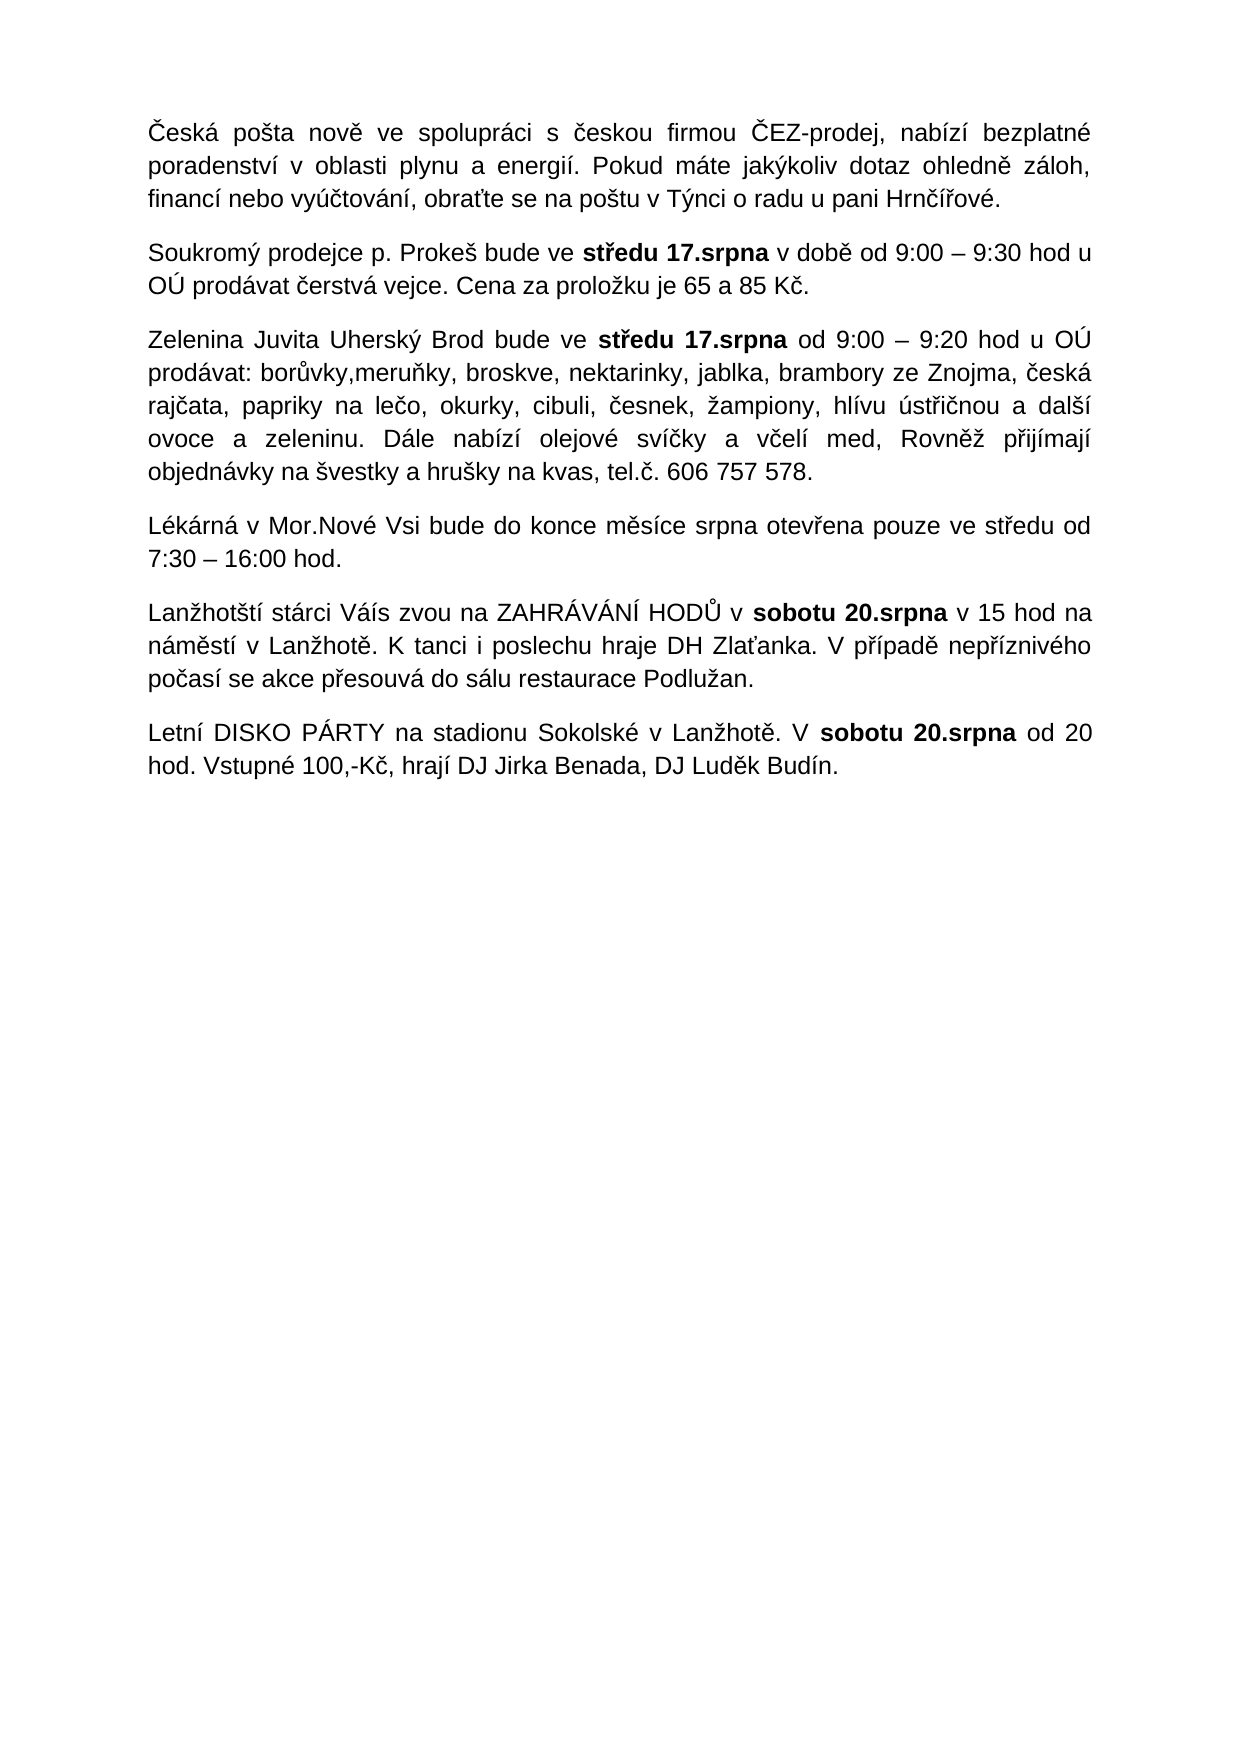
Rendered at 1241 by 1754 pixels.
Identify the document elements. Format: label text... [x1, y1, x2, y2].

text Zelenina Juvita Uherský Brod bude ve středu 17.srpna od 9:00 – 9:20 hod u OÚ prodávat: borůvky,meruňky, broskve, nektarinky, jablka, brambory ze Znojma, česká rajčata, papriky na lečo, okurky, cibuli, česnek, žampiony, hlívu ústřičnou a další ovoce a zeleninu. Dále nabízí olejové svíčky a včelí med, Rovněž přijímají objednávky na švestky a hrušky na kvas, tel.č. 606 757 578. [148, 325, 1093, 486]
text Česká pošta nově ve spolupráci s českou firmou ČEZ-prodej, nabízí bezplatné poradenství v oblasti plynu a energií. Pokud máte jakýkoliv dotaz ohledně záloh, financí nebo vyúčtování, obraťte se na poštu v Týnci o radu u pani Hrnčířové. [148, 118, 1093, 213]
text Lanžhotští stárci Váís zvou na ZAHRÁVÁNÍ HODŮ v sobotu 20.srpna v 15 hod na náměstí v Lanžhotě. K tanci i poslechu hraje DH Zlaťanka. V případě nepříznivého počasí se akce přesouvá do sálu restaurace Podlužan. [148, 598, 1093, 692]
text Soukromý prodejce p. Prokeš bude ve středu 17.srpna v době od 9:00 – 9:30 hod u OÚ prodávat čerstvá vejce. Cena za proložku je 65 a 85 Kč. [148, 238, 1093, 300]
text Letní DISKO PÁRTY na stadionu Sokolské v Lanžhotě. V sobotu 20.srpna od 20 hod. Vstupné 100,-Kč, hrají DJ Jirka Benada, DJ Luděk Budín. [148, 718, 1093, 779]
text Lékárná v Mor.Nové Vsi bude do konce měsíce srpna otevřena pouze ve středu od 7:30 – 16:00 hod. [148, 511, 1093, 573]
